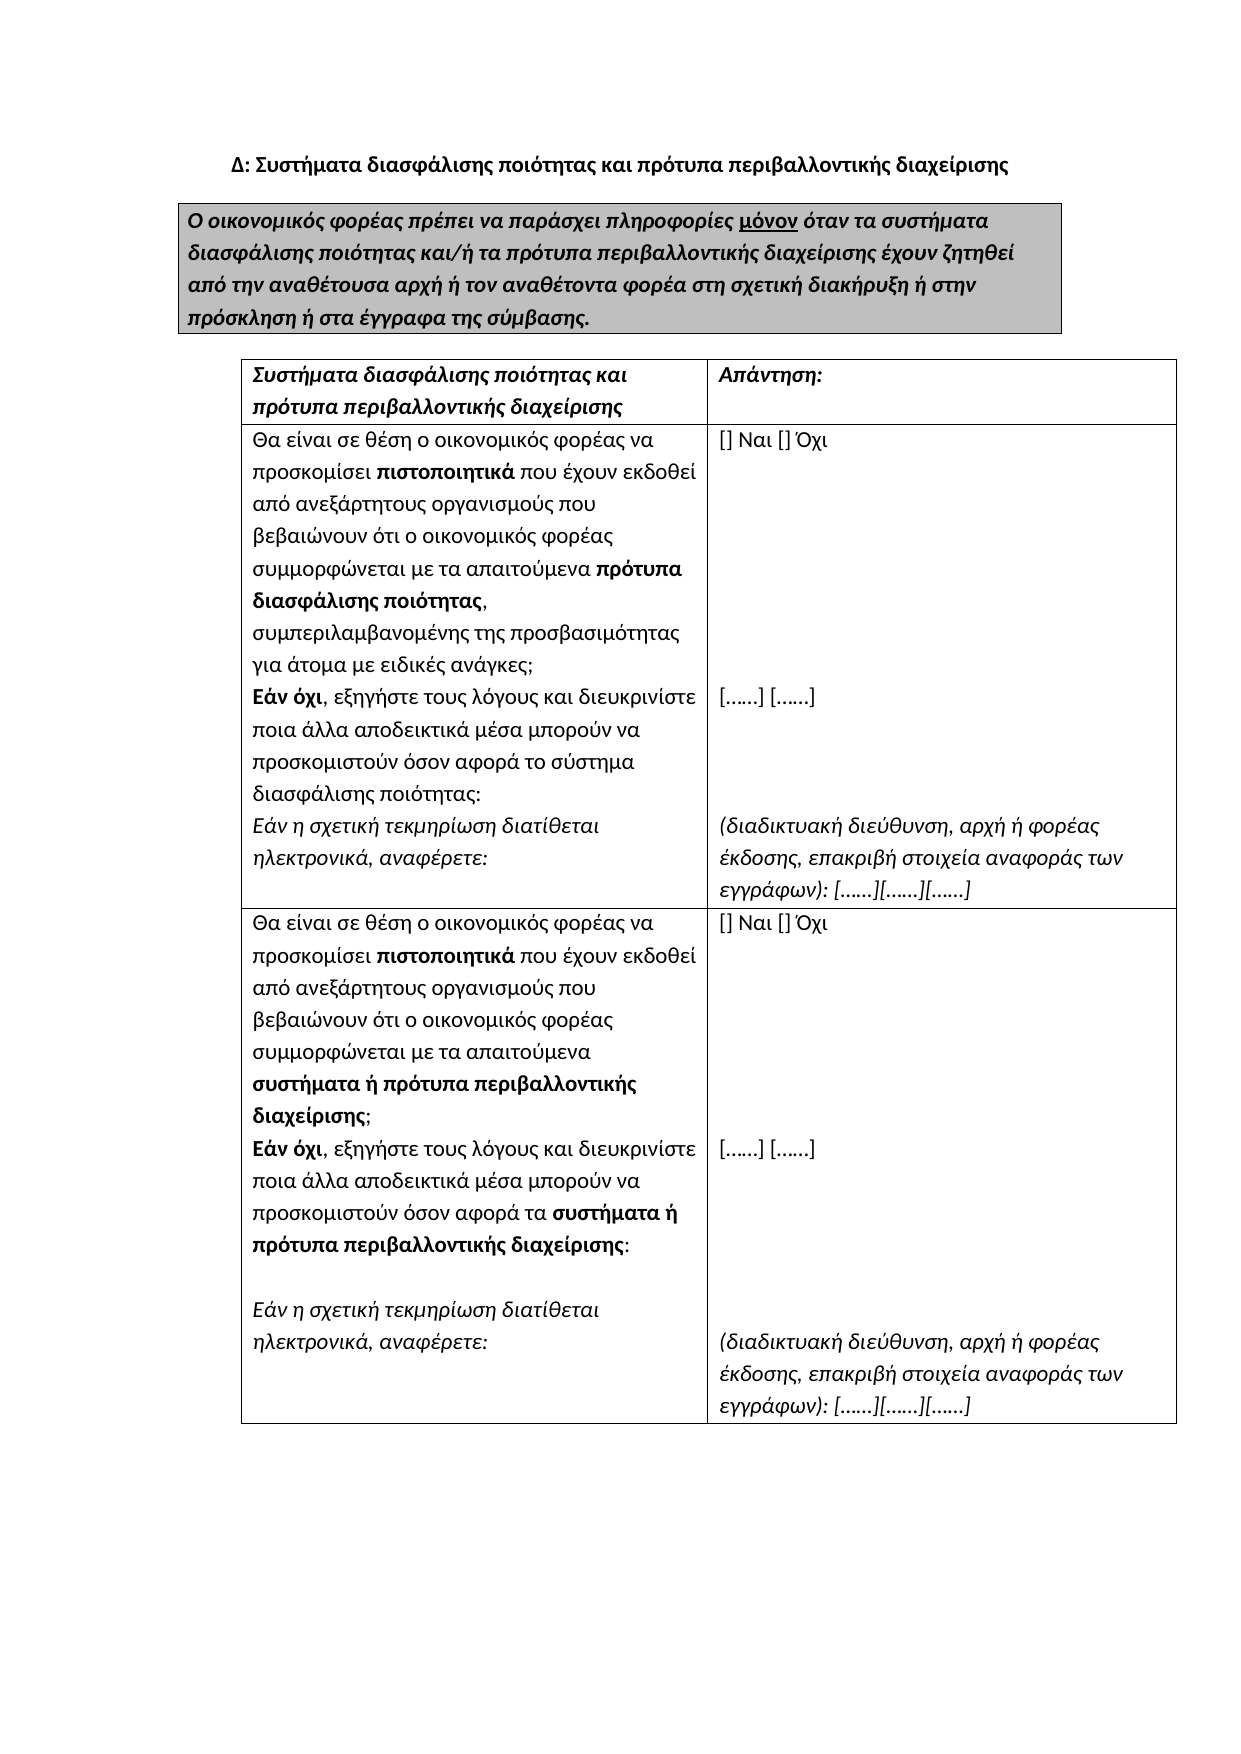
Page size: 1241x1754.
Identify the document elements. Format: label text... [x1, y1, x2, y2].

table_cell [] Ναι [] Όχι [……] [……] (διαδικτυακή διεύθυνση, αρχή ή φορέας έκδοσης, επακριβή στοιχεία αναφοράς των εγγράφων): [……][……][……] [708, 425, 1176, 907]
table_cell [] Ναι [] Όχι [……] [……] (διαδικτυακή διεύθυνση, αρχή ή φορέας έκδοσης, επακριβή στοιχεία αναφοράς των εγγράφων): [……][……][……] [708, 909, 1176, 1423]
text Ο οικονομικός φορέας πρέπει να παράσχει πληροφορίες μόνον όταν τα συστήματα διασφάλισης ποιότητας και/ή τα πρότυπα περιβαλλοντικής διαχείρισης έχουν ζητηθεί από την αναθέτουσα αρχή ή τον αναθέτοντα φορέα στη σχετική διακήρυξη ή στην πρόσκληση ή στα έγγραφα της σύμβασης. [179, 204, 1061, 333]
table_cell Θα είναι σε θέση ο οικονομικός φορέας να προσκομίσει πιστοποιητικά που έχουν εκδοθεί από ανεξάρτητους οργανισμούς που βεβαιώνουν ότι ο οικονομικός φορέας συμμορφώνεται με τα απαιτούμενα πρότυπα διασφάλισης ποιότητας, συμπεριλαμβανομένης της προσβασιμότητας για άτομα με ειδικές ανάγκες; Εάν όχι, εξηγήστε τους λόγους και διευκρινίστε ποια άλλα αποδεικτικά μέσα μπορούν να προσκομιστούν όσον αφορά το σύστημα διασφάλισης ποιότητας: Εάν η σχετική τεκμηρίωση διατίθεται ηλεκτρονικά, αναφέρετε: [242, 425, 707, 907]
text Δ: Συστήματα διασφάλισης ποιότητας και πρότυπα περιβαλλοντικής διαχείρισης [187, 150, 1053, 178]
table_header Απάντηση: [708, 360, 1176, 424]
table_header Συστήματα διασφάλισης ποιότητας και πρότυπα περιβαλλοντικής διαχείρισης [242, 360, 707, 424]
table_cell Θα είναι σε θέση ο οικονομικός φορέας να προσκομίσει πιστοποιητικά που έχουν εκδοθεί από ανεξάρτητους οργανισμούς που βεβαιώνουν ότι ο οικονομικός φορέας συμμορφώνεται με τα απαιτούμενα συστήματα ή πρότυπα περιβαλλοντικής διαχείρισης; Εάν όχι, εξηγήστε τους λόγους και διευκρινίστε ποια άλλα αποδεικτικά μέσα μπορούν να προσκομιστούν όσον αφορά τα συστήματα ή πρότυπα περιβαλλοντικής διαχείρισης: Εάν η σχετική τεκμηρίωση διατίθεται ηλεκτρονικά, αναφέρετε: [242, 909, 707, 1423]
